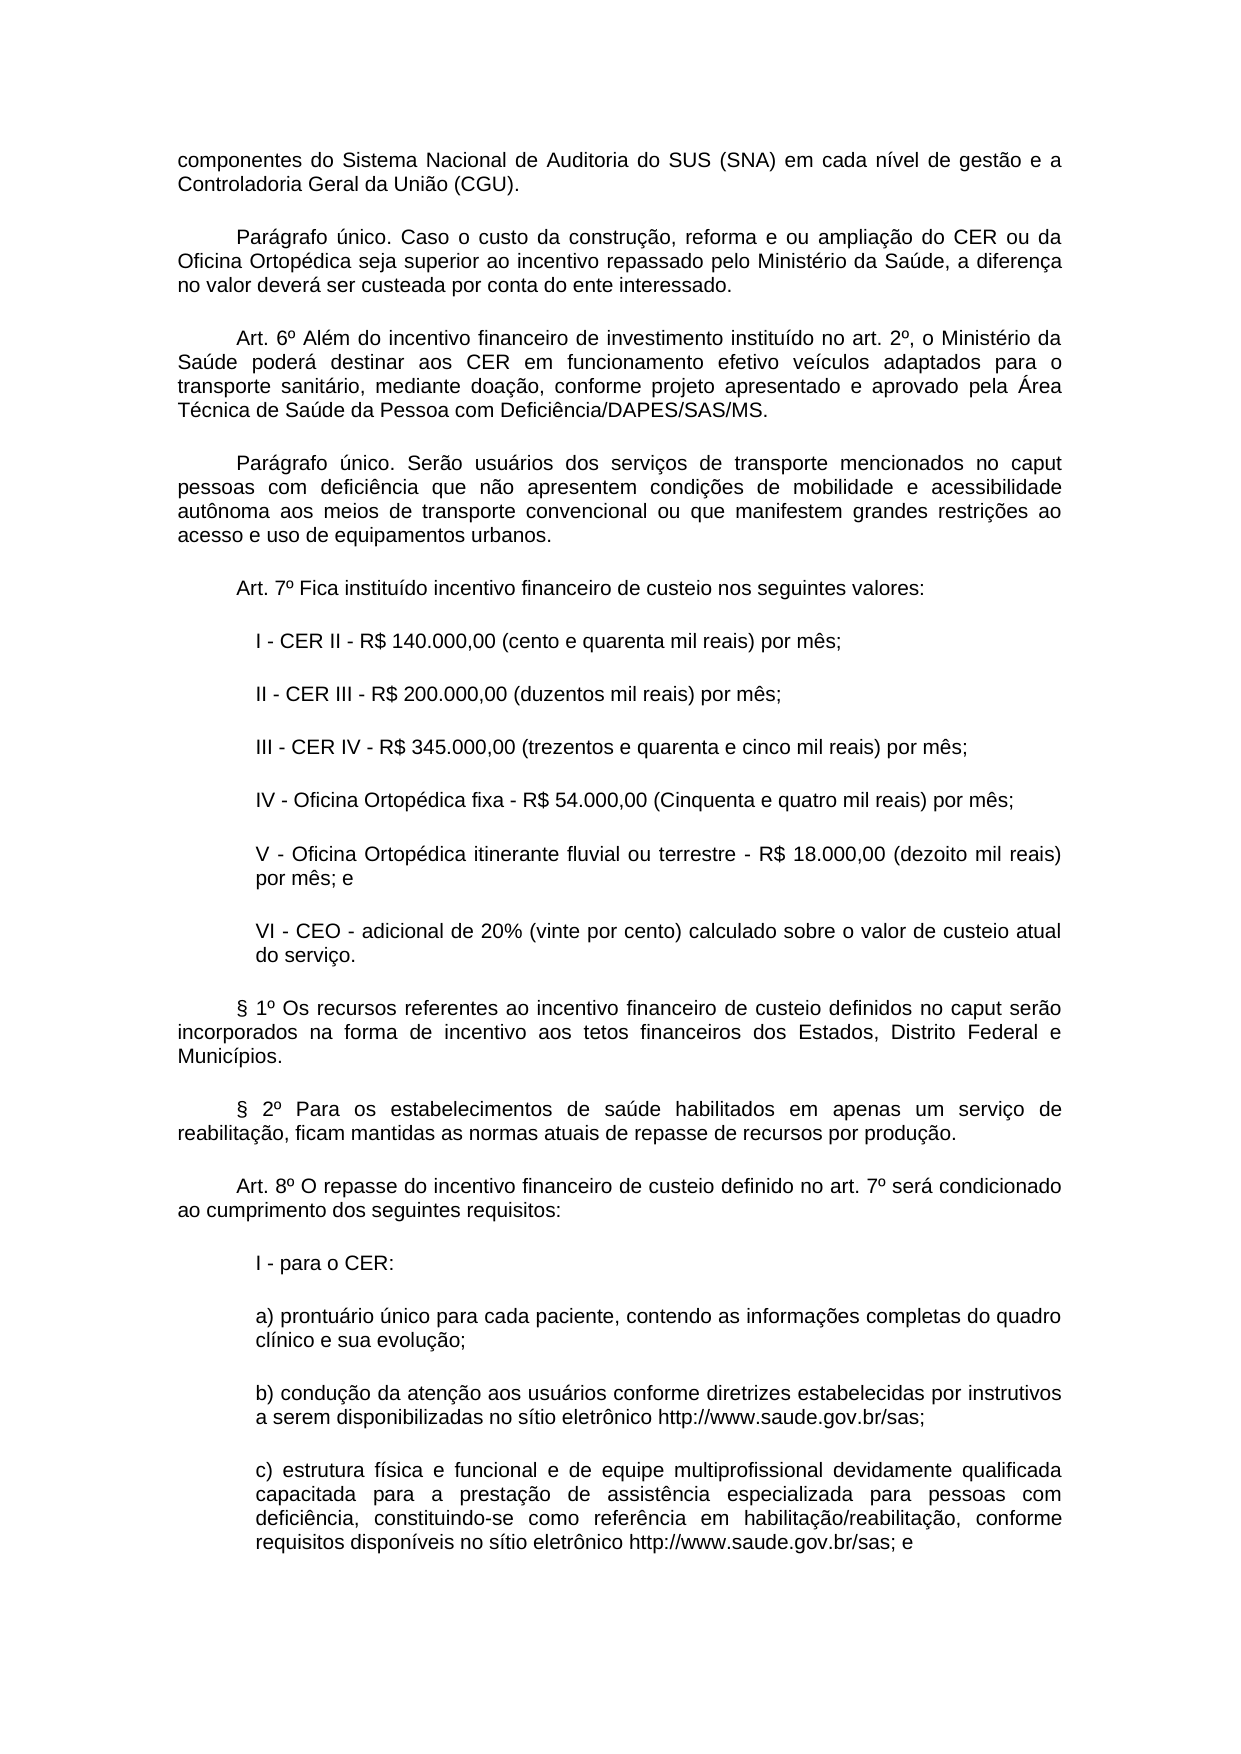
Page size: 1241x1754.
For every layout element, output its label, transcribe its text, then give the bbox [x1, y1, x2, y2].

text a) prontuário único para cada paciente, contendo as informações completas do quadro clínico e sua evolução; [255, 1304, 1063, 1352]
text VI - CEO - adicional de 20% (vinte por cento) calculado sobre o valor de custeio atual do serviço. [255, 918, 1063, 966]
text II - CER III - R$ 200.000,00 (duzentos mil reais) por mês; [255, 682, 1063, 706]
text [177, 148, 1063, 196]
text § 1º Os recursos referentes ao incentivo financeiro de custeio definidos no caput serão incorporados na forma de incentivo aos tetos financeiros dos Estados, Distrito Federal e Municípios. [177, 996, 1063, 1067]
text III - CER IV - R$ 345.000,00 (trezentos e quarenta e cinco mil reais) por mês; [255, 735, 1063, 759]
text I - para o CER: [255, 1251, 1063, 1275]
text Art. 8º O repasse do incentivo financeiro de custeio definido no art. 7º será condicionado ao cumprimento dos seguintes requisitos: [177, 1174, 1063, 1222]
text Art. 6º Além do incentivo financeiro de investimento instituído no art. 2º, o Ministério da Saúde poderá destinar aos CER em funcionamento efetivo veículos adaptados para o transporte sanitário, mediante doação, conforme projeto apresentado e aprovado pela Área Técnica de Saúde da Pessoa com Deficiência/DAPES/SAS/MS. [177, 326, 1063, 422]
text Art. 7º Fica instituído incentivo financeiro de custeio nos seguintes valores: [177, 576, 1063, 600]
text V - Oficina Ortopédica itinerante fluvial ou terrestre - R$ 18.000,00 (dezoito mil reais) por mês; e [255, 841, 1063, 889]
text IV - Oficina Ortopédica fixa - R$ 54.000,00 (Cinquenta e quatro mil reais) por mês; [255, 788, 1063, 812]
text Parágrafo único. Serão usuários dos serviços de transporte mencionados no caput pessoas com deficiência que não apresentem condições de mobilidade e acessibilidade autônoma aos meios de transporte convencional ou que manifestem grandes restrições ao acesso e uso de equipamentos urbanos. [177, 451, 1063, 547]
text Parágrafo único. Caso o custo da construção, reforma e ou ampliação do CER ou da Oficina Ortopédica seja superior ao incentivo repassado pelo Ministério da Saúde, a diferença no valor deverá ser custeada por conta do ente interessado. [177, 225, 1063, 297]
text c) estrutura física e funcional e de equipe multiprofissional devidamente qualificada capacitada para a prestação de assistência especializada para pessoas com deficiência, constituindo-se como referência em habilitação/reabilitação, conforme requisitos disponíveis no sítio eletrônico http://www.saude.gov.br/sas; e [255, 1458, 1063, 1554]
text § 2º Para os estabelecimentos de saúde habilitados em apenas um serviço de reabilitação, ficam mantidas as normas atuais de repasse de recursos por produção. [177, 1097, 1063, 1144]
text b) condução da atenção aos usuários conforme diretrizes estabelecidas por instrutivos a serem disponibilizadas no sítio eletrônico http://www.saude.gov.br/sas; [255, 1381, 1063, 1429]
text I - CER II - R$ 140.000,00 (cento e quarenta mil reais) por mês; [255, 629, 1063, 653]
